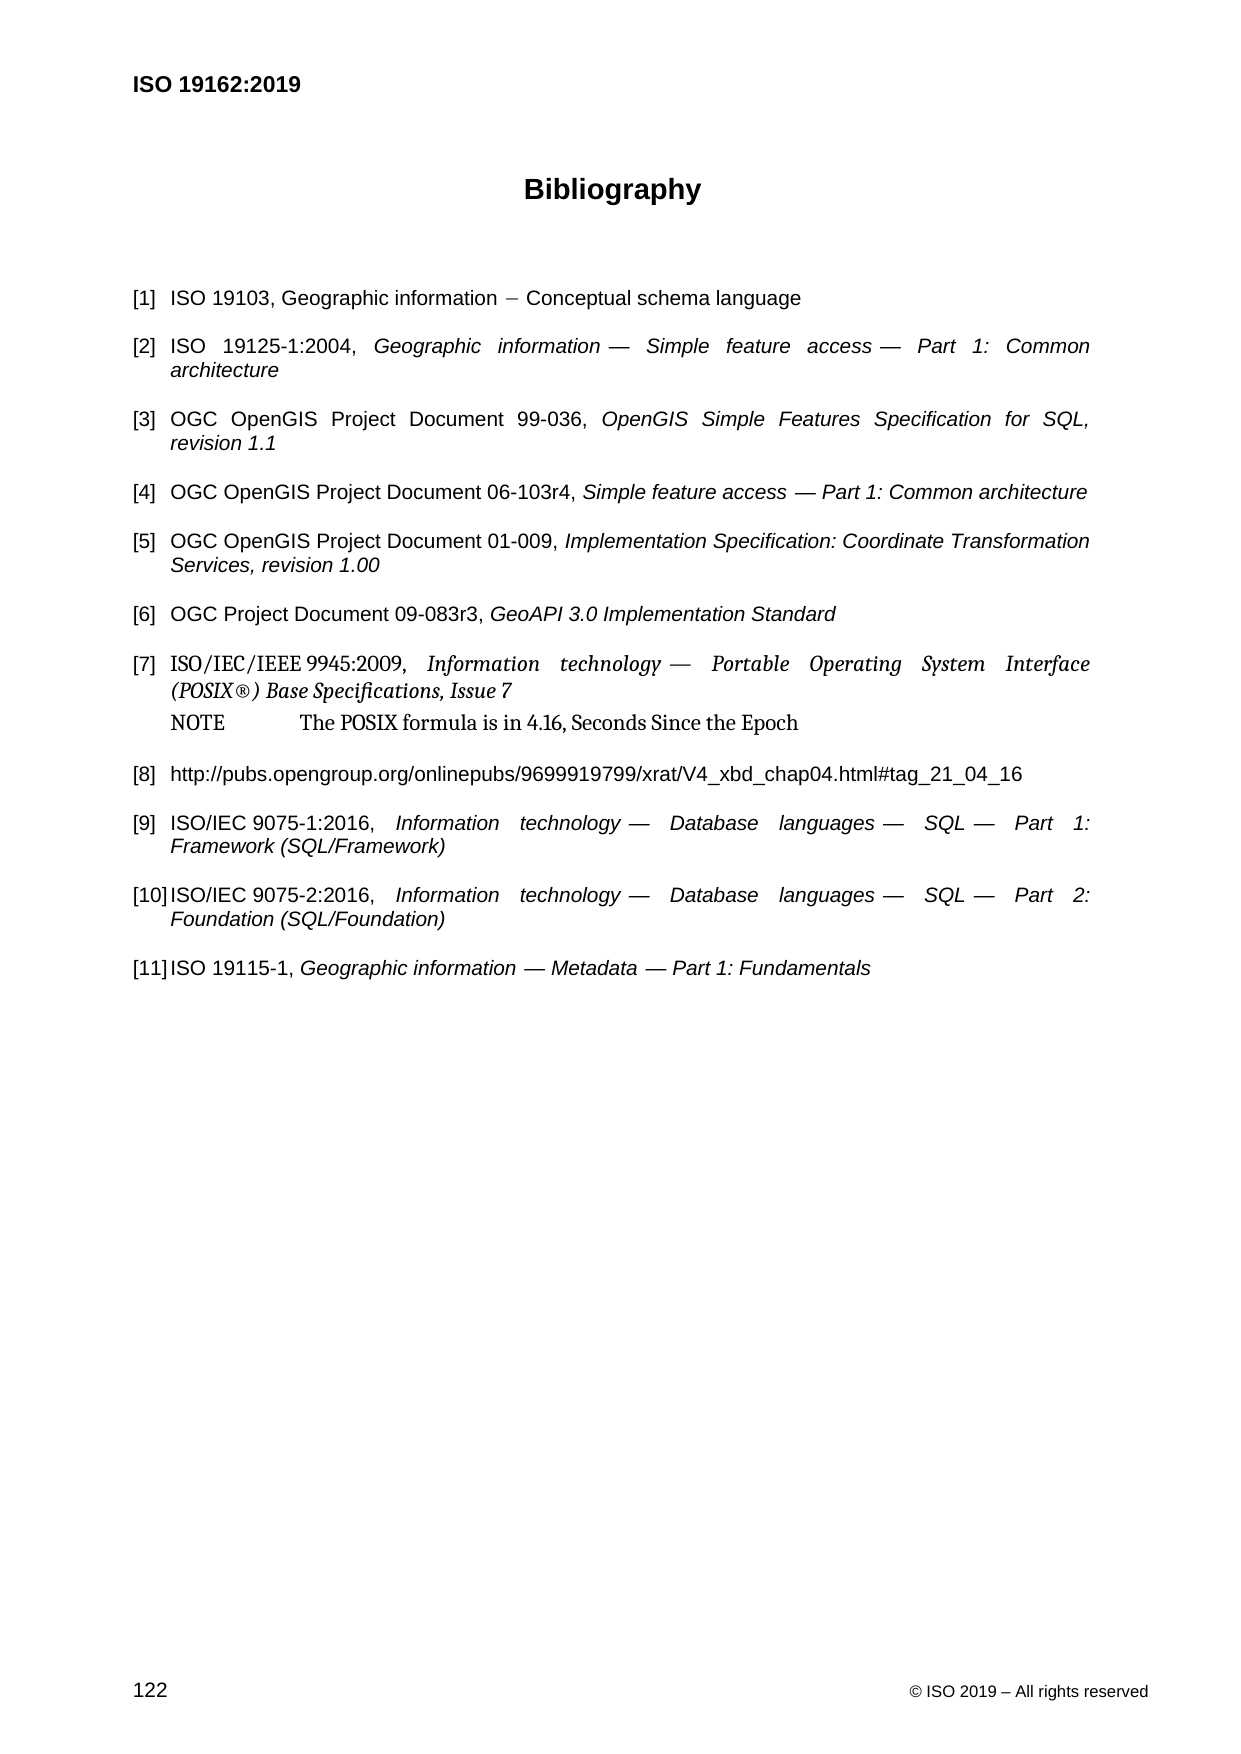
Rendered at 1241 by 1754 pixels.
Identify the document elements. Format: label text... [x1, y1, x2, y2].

text ISO/IEC 9075-2:2016, Information technology ― Database languages ― SQL ― Part 2: Foundation (SQL/Foundation) [133, 883, 1093, 931]
list NOTE The POSIX formula is in 4.16, Seconds Since the Epoch [170, 710, 1093, 736]
text Bibliography [133, 174, 1093, 206]
text ISO/IEC/IEEE 9945:2009, Information technology — Portable Operating System Interface (POSIX®) Base Specifications, Issue 7 [133, 651, 1093, 704]
text OGC OpenGIS Project Document 99-036, OpenGIS Simple Features Specification for SQL, revision 1.1 [133, 407, 1093, 455]
text OGC OpenGIS Project Document 06-103r4, Simple feature access — Part 1: Common architecture [133, 480, 1093, 504]
text ISO/IEC 9075-1:2016, Information technology ― Database languages ― SQL ― Part 1: Framework (SQL/Framework) [133, 810, 1093, 858]
text ISO 19103, Geographic information Conceptual schema language [133, 285, 1093, 309]
text OGC OpenGIS Project Document 01-009, Implementation Specification: Coordinate Transformation Services, revision 1.00 [133, 529, 1093, 577]
text OGC Project Document 09-083r3, GeoAPI 3.0 Implementation Standard [133, 602, 1093, 626]
text http://pubs.opengroup.org/onlinepubs/9699919799/xrat/V4_xbd_chap04.html#tag_21_04_16 [133, 761, 1093, 785]
text ISO 19125-1:2004, Geographic information — Simple feature access — Part 1: Common architecture [133, 334, 1093, 382]
text ISO 19115-1, Geographic information ― Metadata ― Part 1: Fundamentals [133, 956, 1093, 980]
